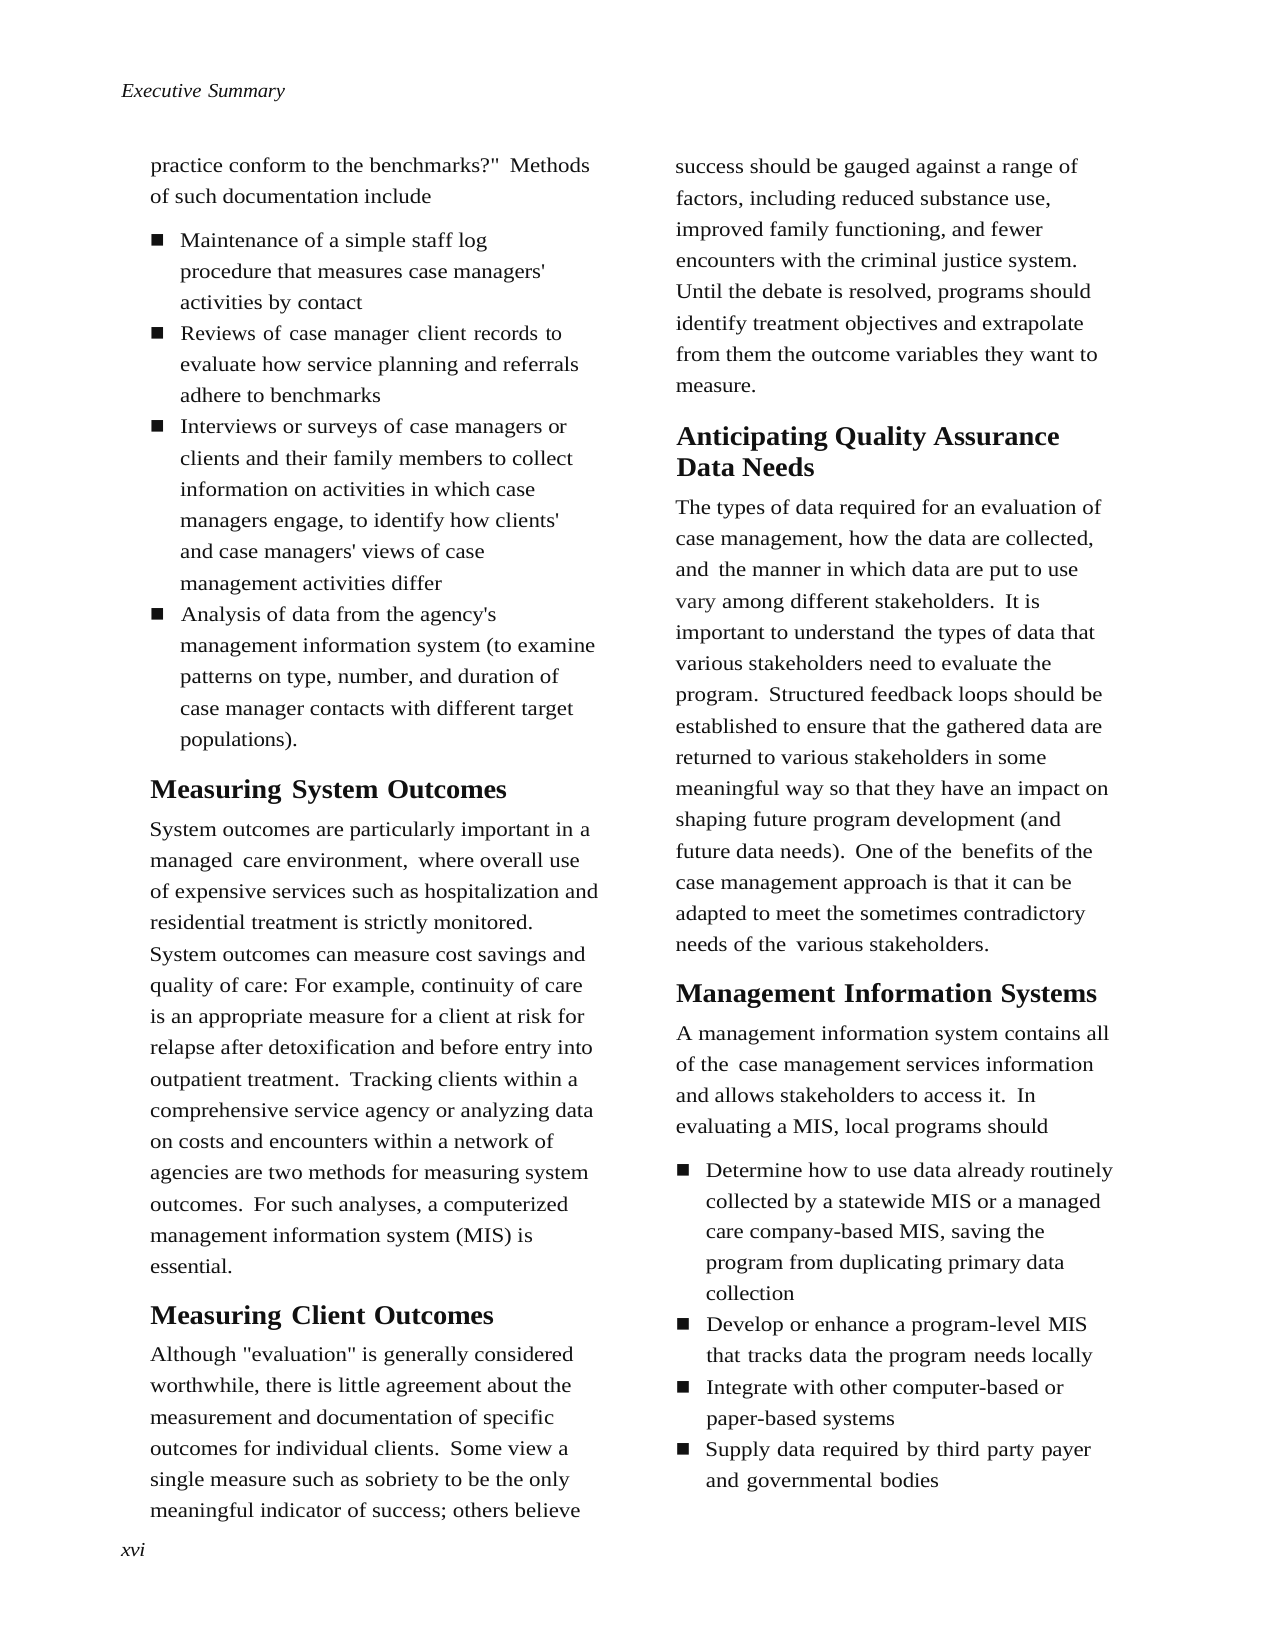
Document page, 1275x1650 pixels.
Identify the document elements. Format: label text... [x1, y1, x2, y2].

text System outcomes are particularly important in a managed care environment, where overall use of expensive services such as hospitalization and residential treatment is strictly monitored. [149, 817, 598, 934]
text success should be gauged against a range of factors, including reduced substance use, improved family functioning, and fewer encounters with the criminal justice system. Until the debate is resolved, programs should identify treatment objectives and extrapolate from them the outcome variables they want to measure. [675, 154, 1123, 397]
text and governmental bodies [706, 1468, 1219, 1492]
text The types of data required for an evaluation of case management, how the data are collected, and the manner in which data are put to use vary among different stakeholders. It is important to understand the types of data that various stakeholders need to evaluate the program. Structured feedback loops should be established to ensure that the gathered data are returned to various stakeholders in some meaningful way so that they have an impact on shaping future program development (and future data needs). One of the benefits of the case management approach is that it can be adapted to meet the sometimes contradictory needs of the various stakeholders. [675, 495, 1114, 956]
list Integrate with other computer-based or paper-based systems [676, 1372, 1070, 1429]
text clients and their family members to collect information on activities in which case managers engage, to identify how clients' and case managers' views of case management activities differ [180, 446, 591, 595]
subtitle Measuring System Outcomes [150, 773, 603, 804]
text evaluate how service planning and referrals adhere to benchmarks [180, 352, 591, 407]
text Executive Summary [121, 79, 1219, 101]
text practice conform to the benchmarks?" Methods of such documentation include [150, 153, 603, 208]
text A management information system contains all of the case management services information and allows stakeholders to access it. In evaluating a MIS, local programs should [676, 1020, 1123, 1138]
list Develop or enhance a program-level MIS [676, 1312, 1219, 1337]
text Although "evaluation" is generally considered worthwhile, there is little agreement about the measurement and documentation of specific outcomes for individual clients. Some view a single measure such as sobriety to be the only meaningful indicator of success; others believe [150, 1342, 603, 1522]
subtitle Management Information Systems [676, 977, 1219, 1008]
list Analysis of data from the agency's [150, 602, 603, 626]
text that tracks data the program needs locally [706, 1343, 1219, 1367]
list Reviews of case manager client records to [150, 320, 603, 345]
text System outcomes can measure cost savings and quality of care: For example, continuity of care is an appropriate measure for a client at risk for relapse after detoxification and before entry into outpatient treatment. Tracking clients within a comprehensive service agency or analyzing data on costs and encounters within a network of agencies are two methods for measuring system outcomes. For such analyses, a computerized management information system (MIS) is essential. [149, 942, 603, 1278]
list Maintenance of a simple staff log procedure that measures case managers' activities by contact [150, 224, 584, 314]
text management information system (to examine patterns on type, number, and duration of case manager contacts with different target populations). [180, 633, 598, 751]
list Interviews or surveys of case managers or [150, 415, 603, 439]
subtitle Measuring Client Outcomes [150, 1299, 603, 1330]
list Supply data required by third party payer [676, 1436, 1219, 1461]
subtitle Anticipating Quality Assurance Data Needs [676, 420, 1108, 483]
list Determine how to use data already routinely collected by a statewide MIS or a managed care company-based MIS, saving the program from duplicating primary data collection [676, 1154, 1120, 1305]
text xvi [121, 1538, 1219, 1561]
